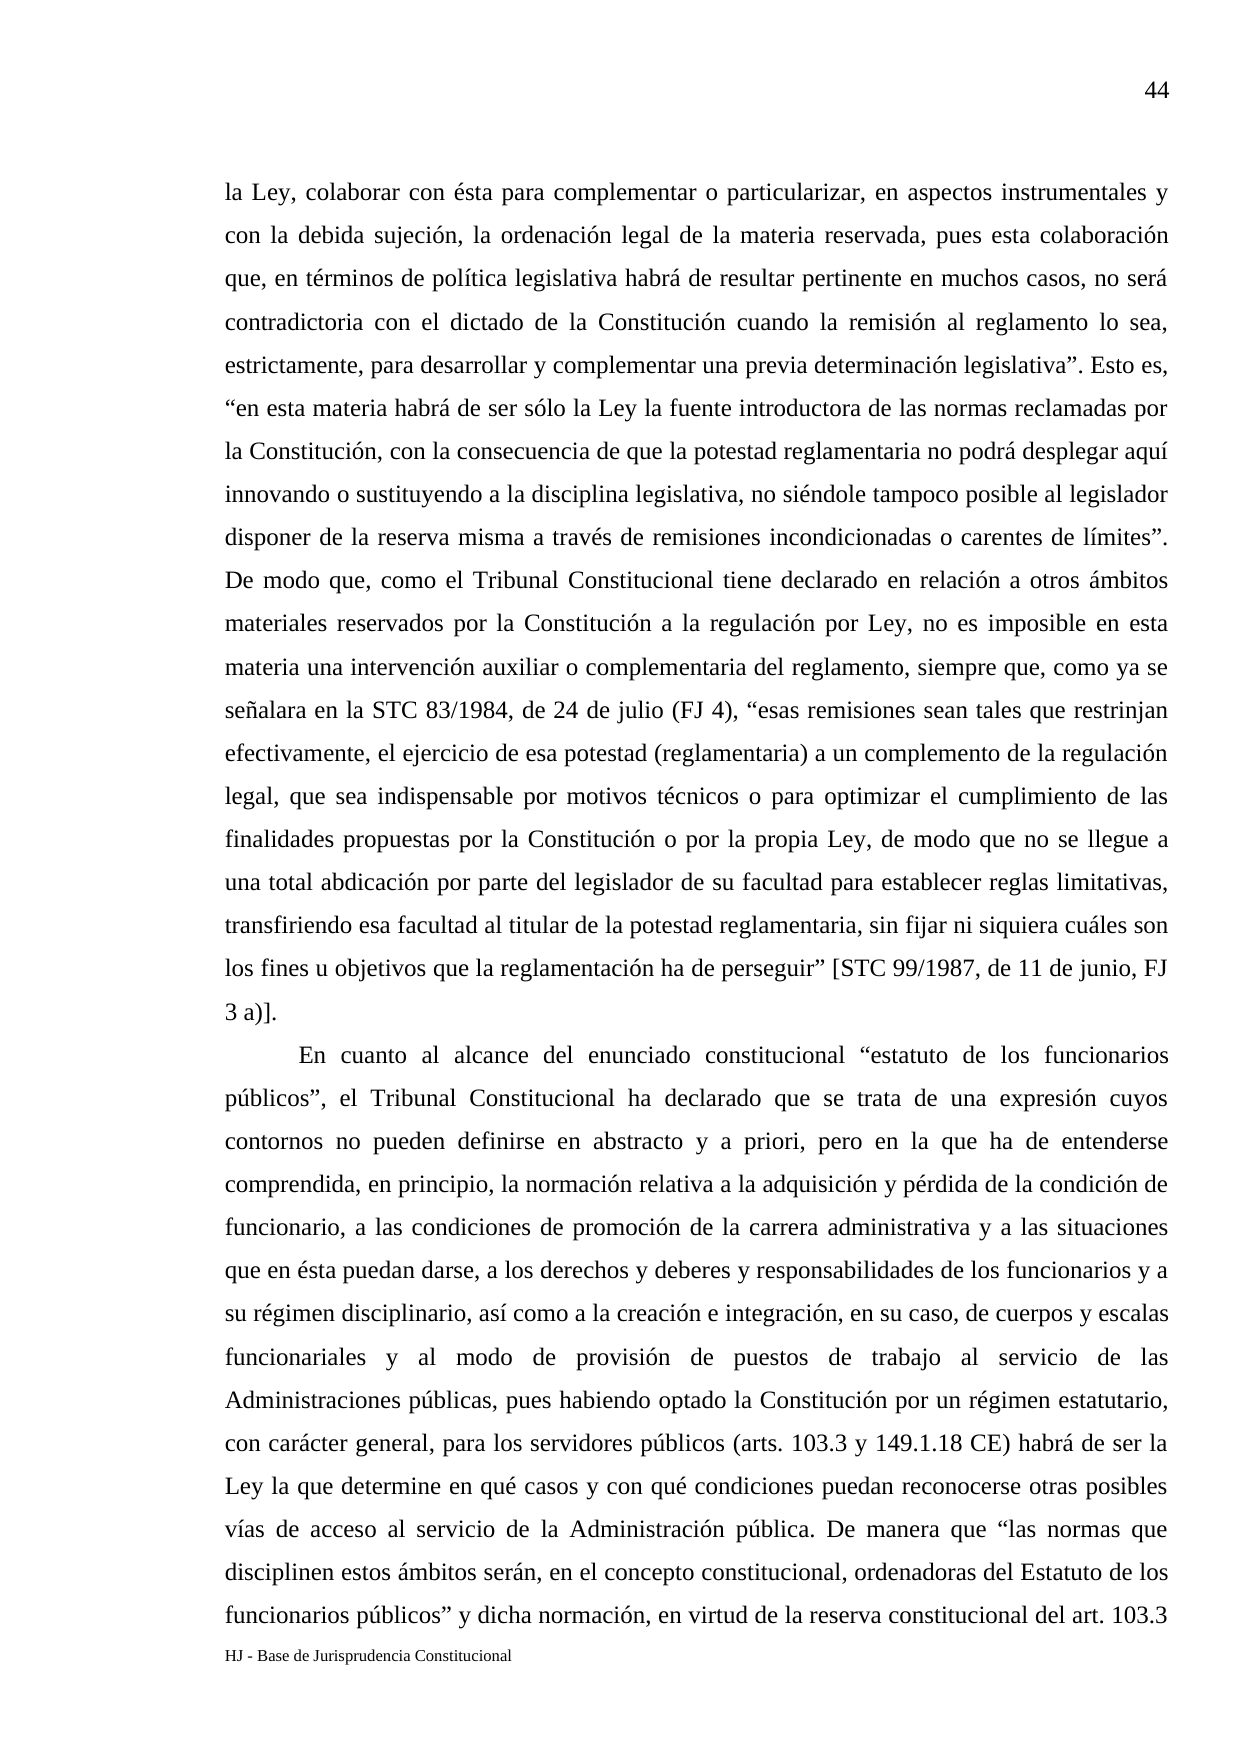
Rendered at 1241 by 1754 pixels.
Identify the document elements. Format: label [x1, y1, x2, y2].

text [224, 1040, 1169, 1629]
text [224, 177, 1169, 1025]
